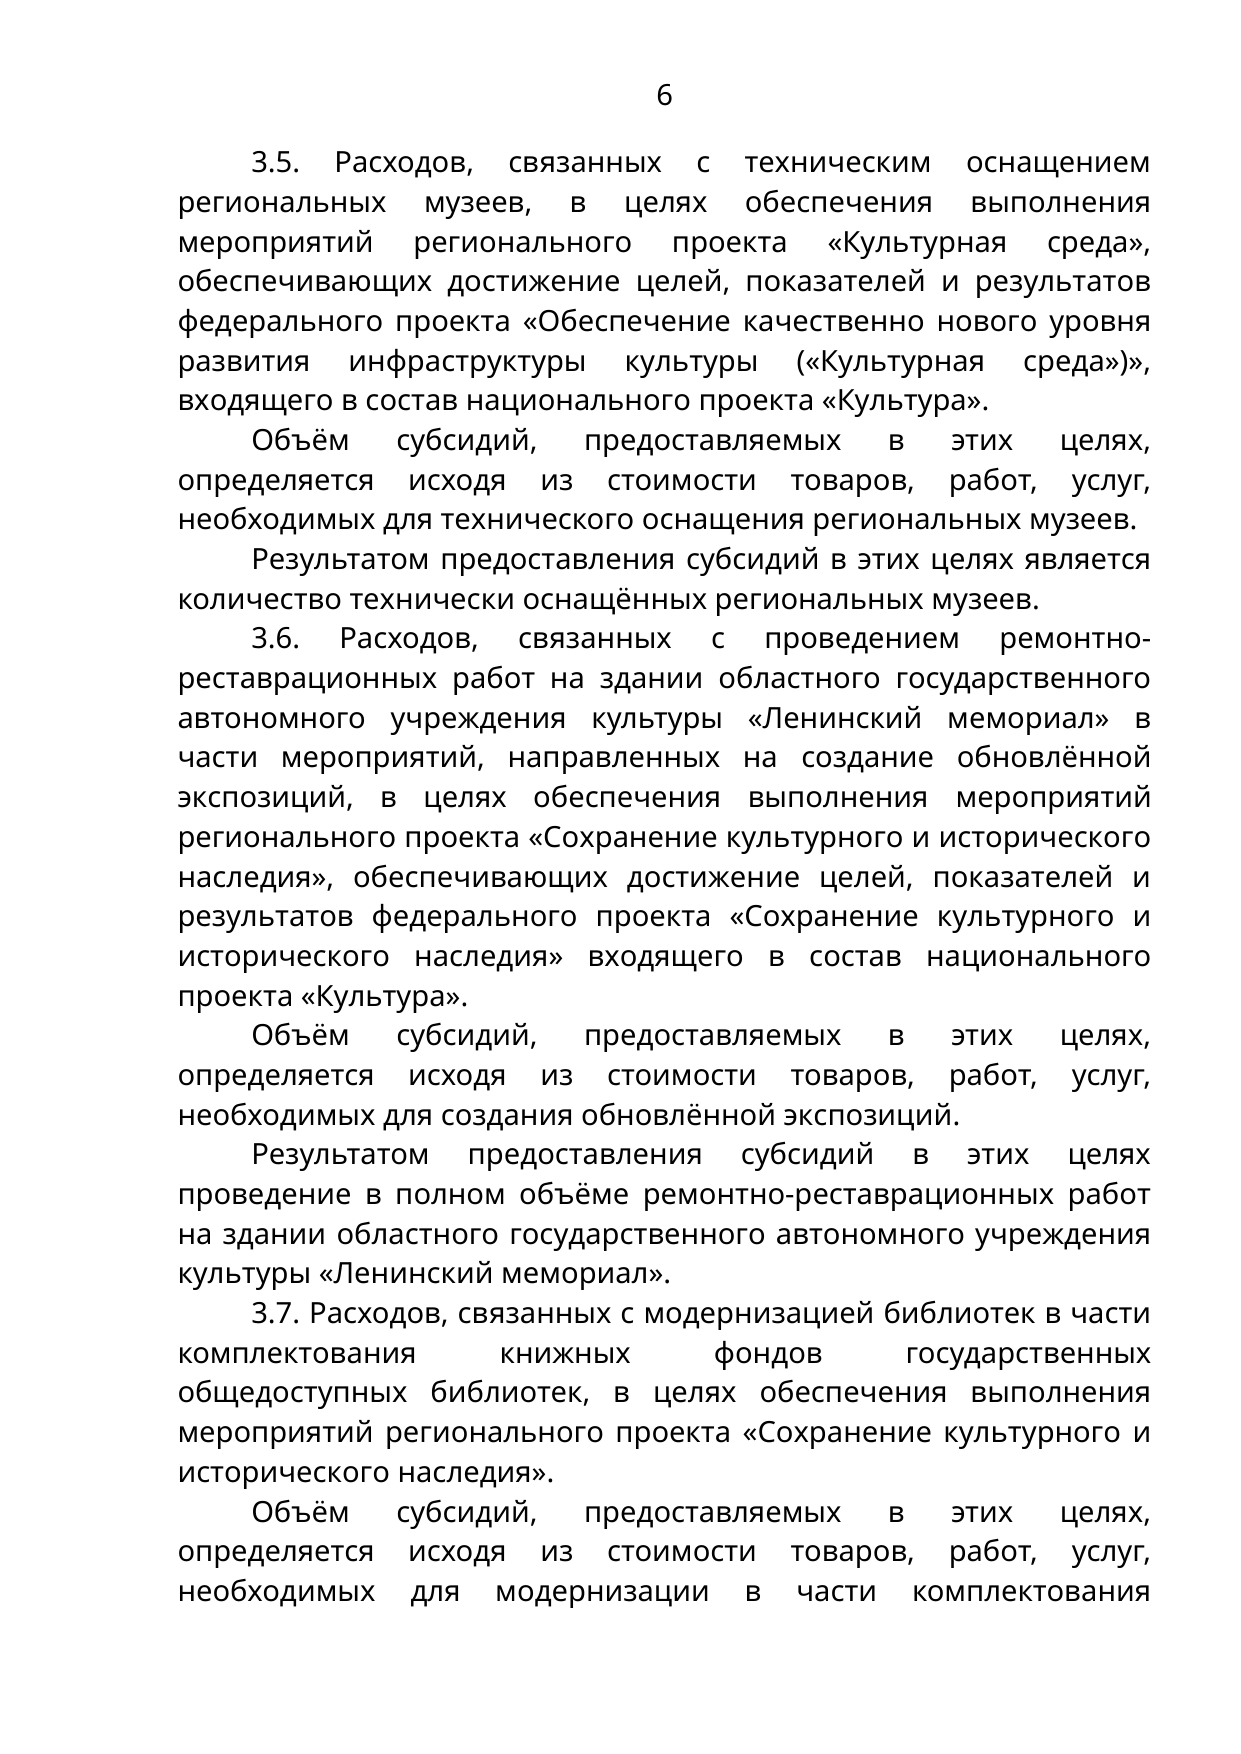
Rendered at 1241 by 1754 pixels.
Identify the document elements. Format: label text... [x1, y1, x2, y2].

text 3.7. Расходов, связанных с модернизацией библиотек в части комплектования книжных фондов государственных общедоступных библиотек, в целях обеспечения выполнения мероприятий регионального проекта «Сохранение культурного и исторического наследия». [177, 1292, 1152, 1491]
text Результатом предоставления субсидий в этих целях проведение в полном объёме ремонтно-реставрационных работ на здании областного государственного автономного учреждения культуры «Ленинский мемориал». [177, 1134, 1152, 1292]
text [177, 1491, 1152, 1610]
text 3.6. Расходов, связанных с проведением ремонтно-реставрационных работ на здании областного государственного автономного учреждения культуры «Ленинский мемориал» в части мероприятий, направленных на создание обновлённой экспозиций, в целях обеспечения выполнения мероприятий регионального проекта «Сохранение культурного и исторического наследия», обеспечивающих достижение целей, показателей и результатов федерального проекта «Сохранение культурного и исторического наследия» входящего в состав национального проекта «Культура». [177, 618, 1152, 1014]
text Объём субсидий, предоставляемых в этих целях, определяется исходя из стоимости товаров, работ, услуг, необходимых для создания обновлённой экспозиций. [177, 1014, 1152, 1134]
text Объём субсидий, предоставляемых в этих целях, определяется исходя из стоимости товаров, работ, услуг, необходимых для технического оснащения региональных музеев. [177, 419, 1152, 538]
text Результатом предоставления субсидий в этих целях является количество технически оснащённых региональных музеев. [177, 538, 1152, 618]
text 3.5. Расходов, связанных с техническим оснащением региональных музеев, в целях обеспечения выполнения мероприятий регионального проекта «Культурная среда», обеспечивающих достижение целей, показателей и результатов федерального проекта «Обеспечение качественно нового уровня развития инфраструктуры культуры («Культурная среда»)», входящего в состав национального проекта «Культура». [177, 141, 1152, 419]
